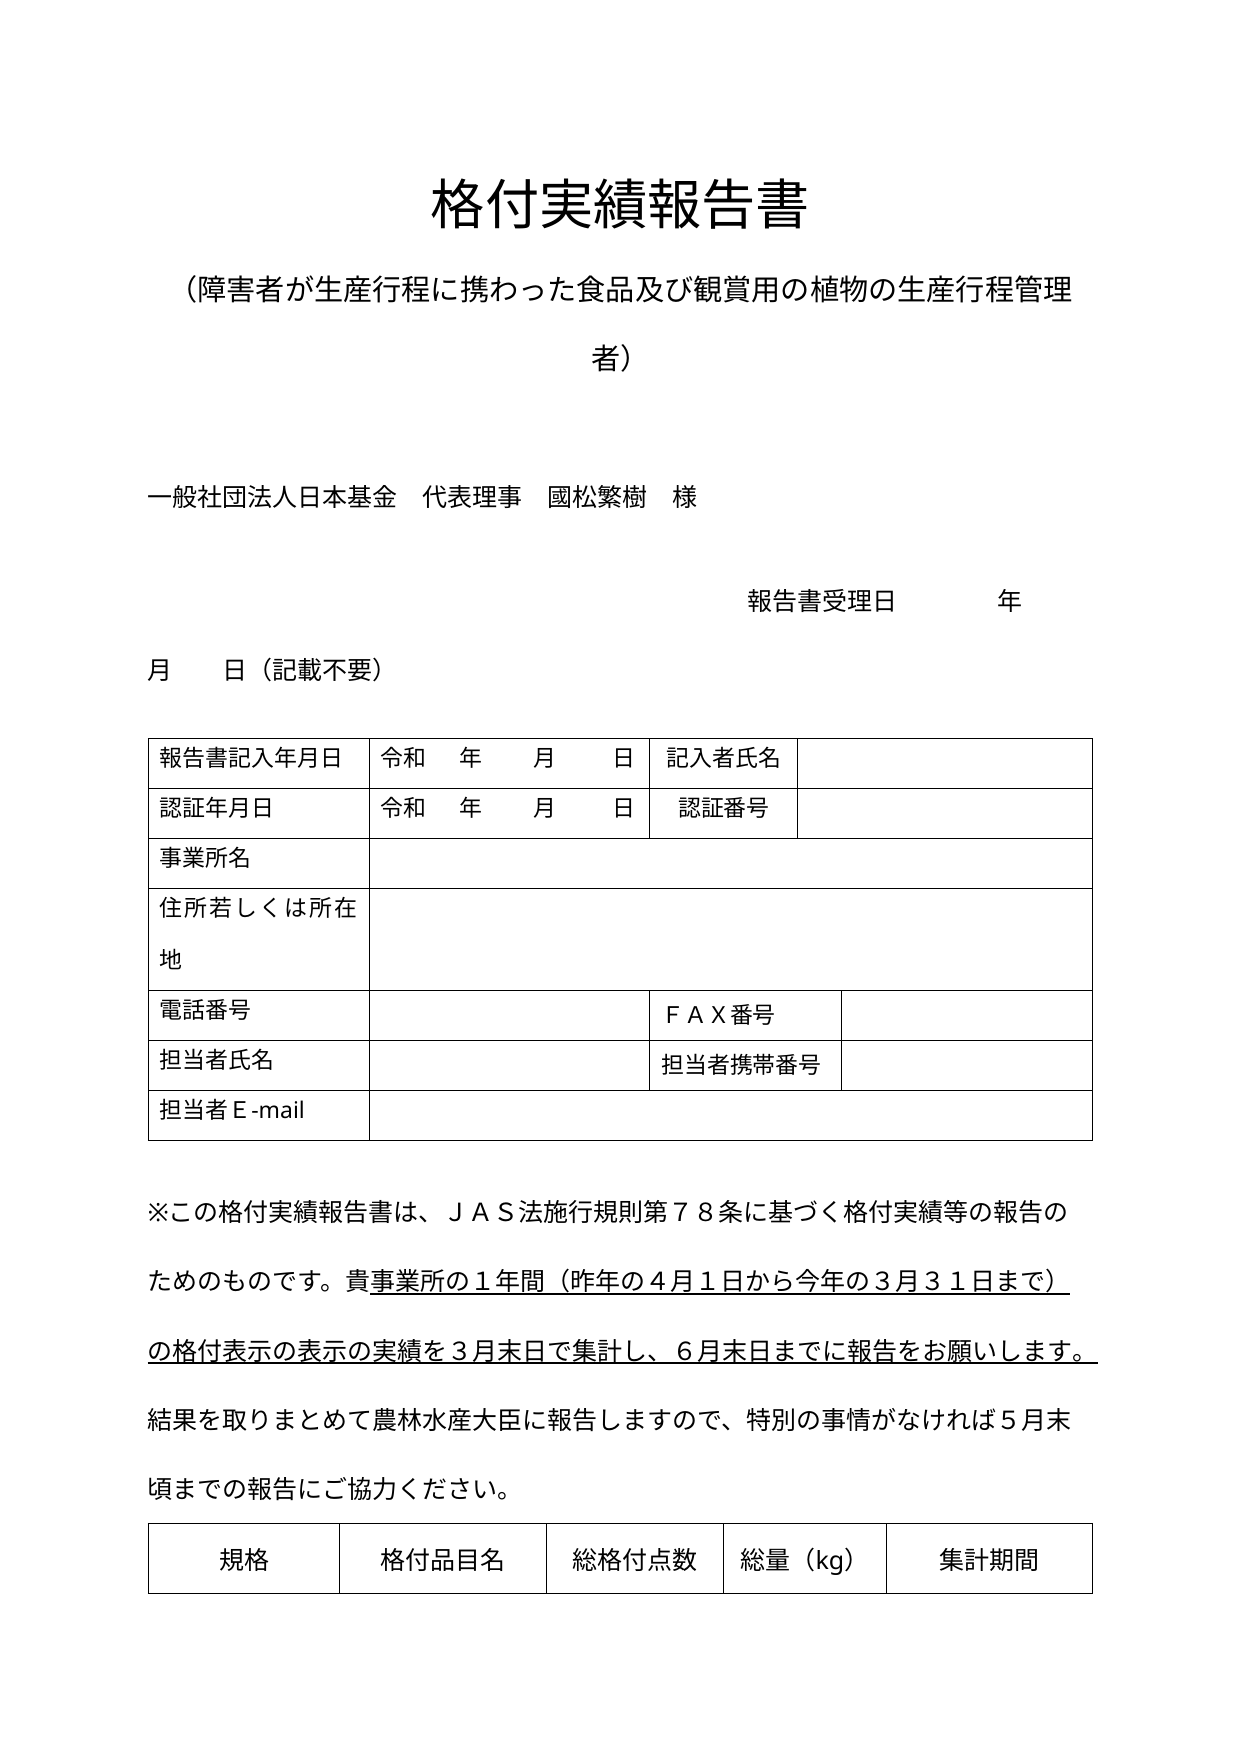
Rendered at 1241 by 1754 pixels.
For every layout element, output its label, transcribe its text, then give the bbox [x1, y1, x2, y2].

table_cell [370, 839, 1092, 888]
table_cell 担当者Ｅ-mail [149, 1091, 369, 1140]
table_cell [842, 1041, 1092, 1090]
table_cell [370, 1091, 1092, 1140]
table_header [798, 739, 1092, 788]
table_cell 電話番号 [149, 991, 369, 1040]
table_header 集計期間 [887, 1524, 1092, 1593]
table_cell 住所若しくは所在地 [149, 889, 369, 990]
table_header 総格付点数 [547, 1524, 723, 1593]
table_header 令和 年 月 日 [370, 739, 649, 788]
table_cell [370, 889, 1092, 990]
table_cell [370, 1041, 649, 1090]
table_header 総量（kg） [724, 1524, 886, 1593]
table_header 報告書記入年月日 [149, 739, 369, 788]
table_header 格付品目名 [340, 1524, 546, 1593]
table_cell 令和 年 月 日 [370, 789, 649, 838]
text 格付実績報告書 [148, 148, 1092, 253]
text （障害者が生産行程に携わった食品及び観賞用の植物の生産行程管理者） [148, 253, 1092, 391]
text 報告書受理日 年 月 日（記載不要） [148, 565, 1092, 703]
text ※この格付実績報告書は、ＪＡＳ法施行規則第７８条に基づく格付実績等の報告のためのものです。貴事業所の１年間（昨年の４月１日から今年の３月３１日まで）の格付表示の表示の実績を３月末日で集計し、６月末日までに報告をお願いします。結果を取りまとめて農林水産大臣に報告しますので、特別の事情がなければ５月末頃までの報告にご協力ください。 [148, 1176, 1092, 1362]
table_cell 担当者携帯番号 [650, 1041, 841, 1090]
text 一般社団法人日本基金 代表理事 國松繁樹 様 [148, 461, 1092, 530]
table_cell [798, 789, 1092, 838]
table_cell [842, 991, 1092, 1040]
table_cell [370, 991, 649, 1040]
text ※この格付実績報告書は、ＪＡＳ法施行規則第７８条に基づく格付実績等の報告のためのものです。貴事業所の１年間（昨年の４月１日から今年の３月３１日まで）の格付表示の表示の実績を３月末日で集計し、６月末日までに報告をお願いします。結果を取りまとめて農林水産大臣に報告しますので、特別の事情がなければ５月末頃までの報告にご協力ください。 [148, 1364, 1092, 1523]
table_cell 認証番号 [650, 789, 797, 838]
table_cell 認証年月日 [149, 789, 369, 838]
table_cell ＦＡＸ番号 [650, 991, 841, 1040]
table_header 記入者氏名 [650, 739, 797, 788]
table_cell 事業所名 [149, 839, 369, 888]
table_cell 担当者氏名 [149, 1041, 369, 1090]
table_header 規格 [149, 1524, 339, 1593]
